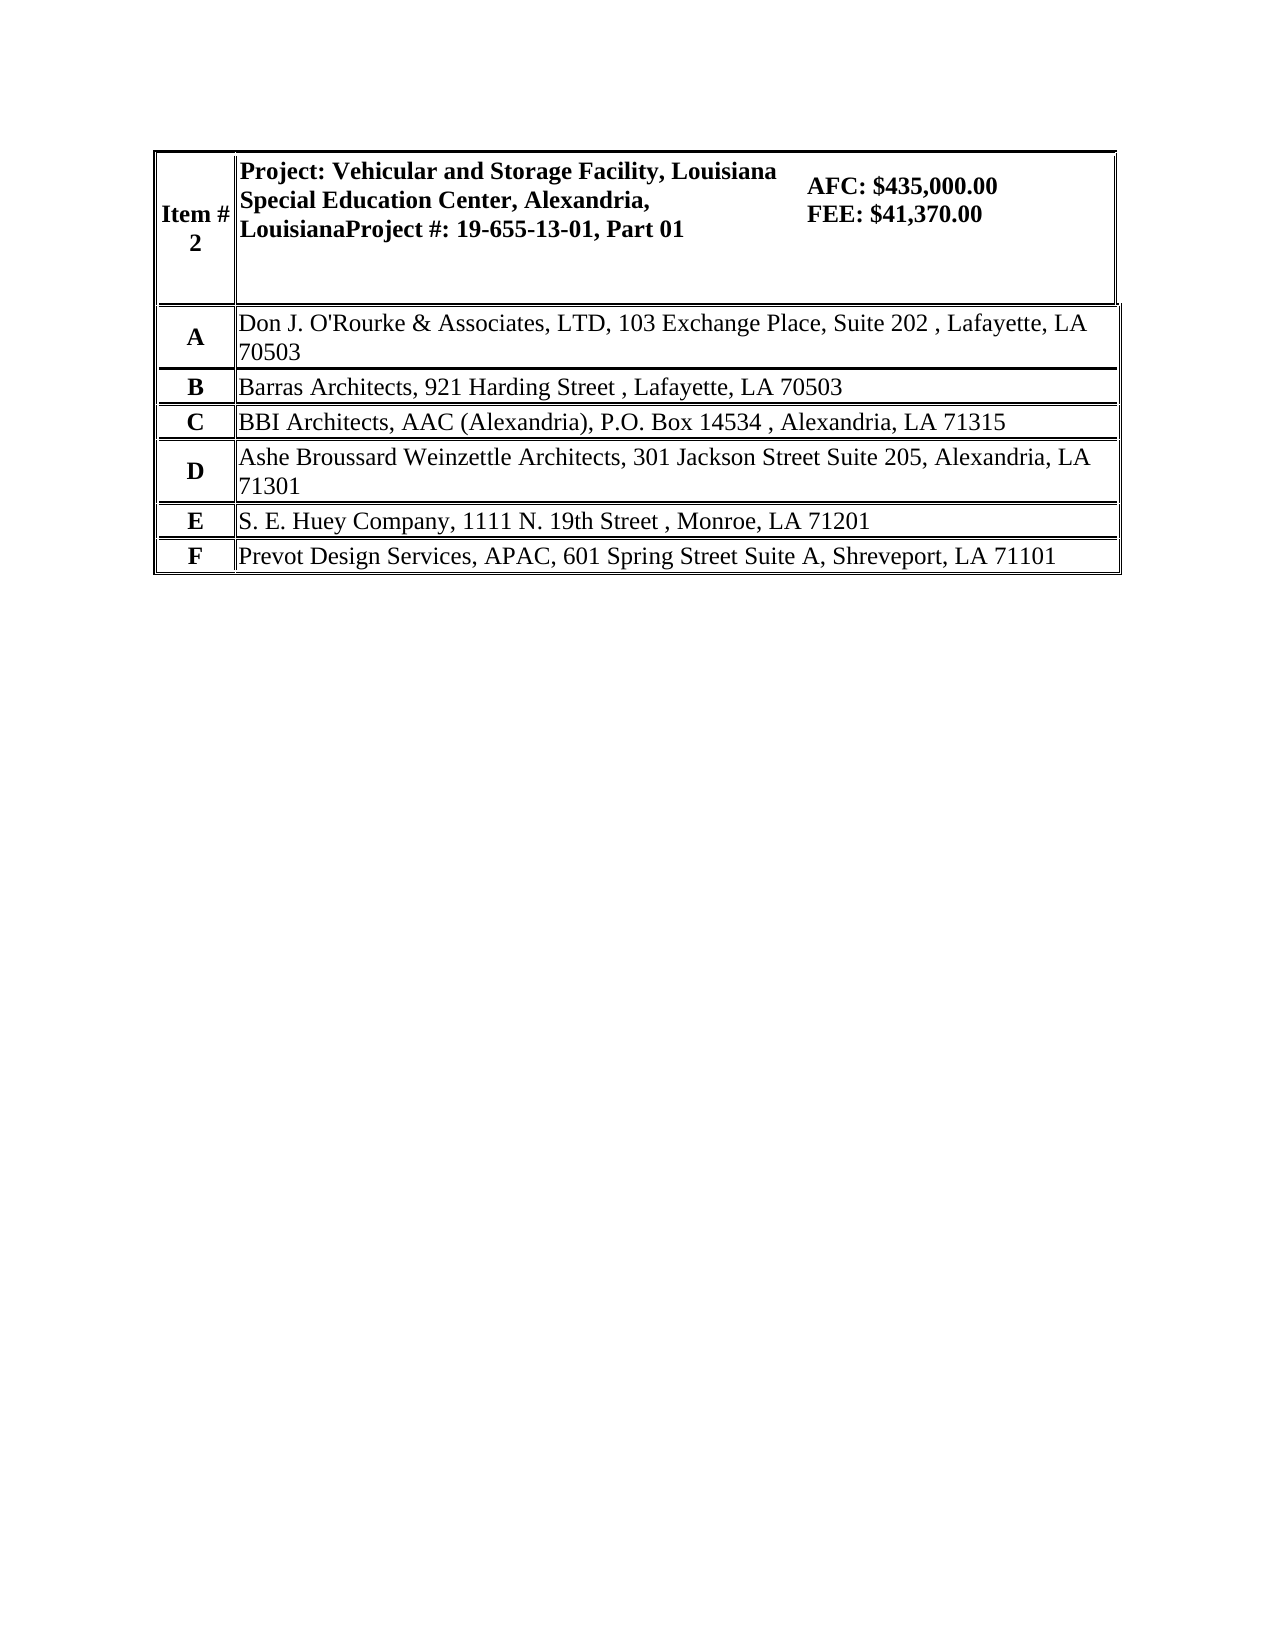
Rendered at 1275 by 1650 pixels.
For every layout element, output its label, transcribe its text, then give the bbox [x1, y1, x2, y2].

table_cell B [157, 367, 234, 402]
table_cell A [157, 303, 234, 367]
table_cell Prevot Design Services, APAC, 601 Spring Street Suite A, Shreveport, LA 71101 [236, 536, 1119, 571]
table_cell Barras Architects, 921 Harding Street , Lafayette, LA 70503 [237, 367, 1119, 402]
table_cell E [157, 501, 234, 536]
table_header Item # 2 [157, 153, 236, 303]
table_cell C [157, 402, 234, 437]
table_cell F [157, 536, 236, 571]
table_cell Ashe Broussard Weinzettle Architects, 301 Jackson Street Suite 205, Alexandria, LA 71301 [237, 437, 1119, 501]
table_cell BBI Architects, AAC (Alexandria), P.O. Box 14534 , Alexandria, LA 71315 [237, 402, 1119, 437]
table_cell Don J. O'Rourke & Associates, LTD, 103 Exchange Place, Suite 202 , Lafayette, LA 70503 [237, 303, 1120, 367]
table_cell D [157, 437, 234, 501]
table_header [236, 153, 1115, 303]
table_cell S. E. Huey Company, 1111 N. 19th Street , Monroe, LA 71201 [237, 501, 1119, 536]
